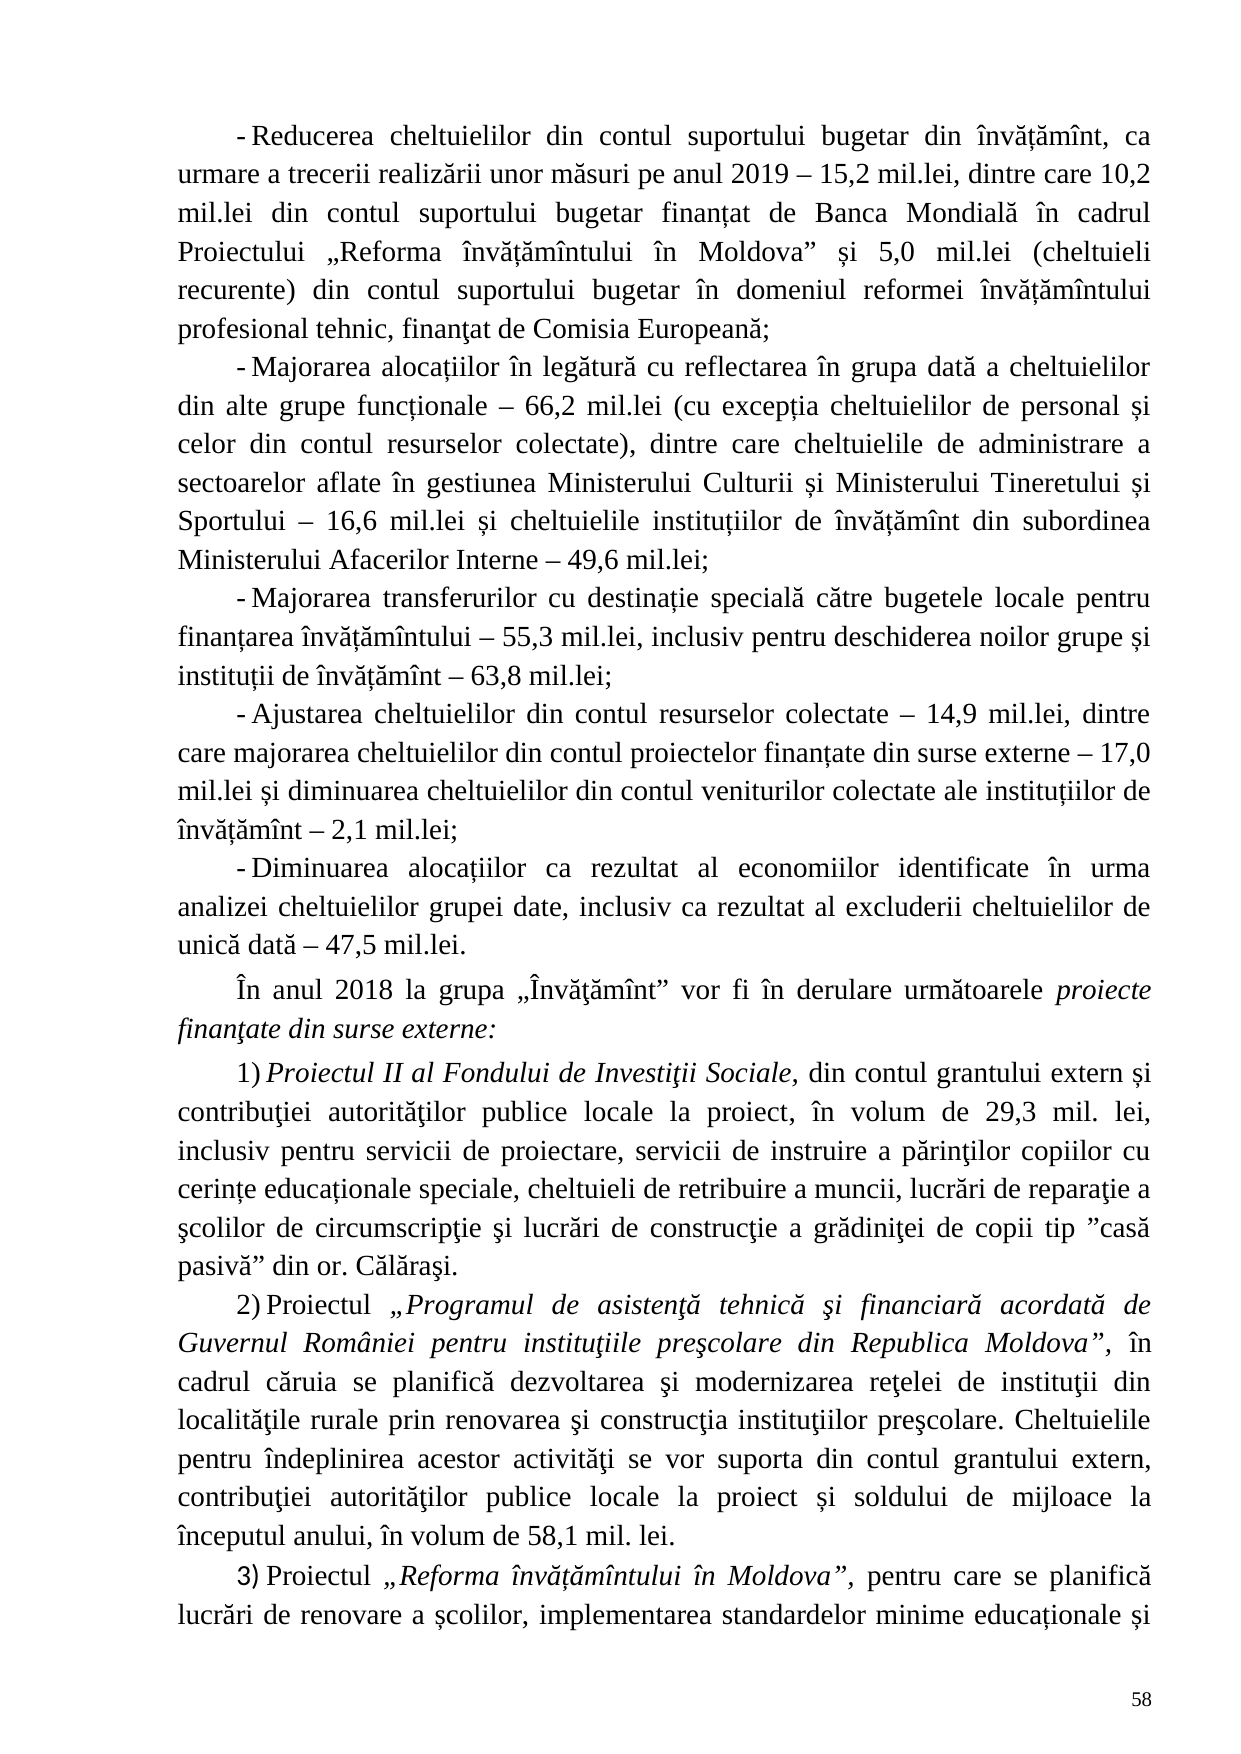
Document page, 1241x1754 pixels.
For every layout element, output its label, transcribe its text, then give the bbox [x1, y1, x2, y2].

list Proiectul II al Fondului de Investiţii Sociale, din contul grantului extern și contribuţiei autorităţilor publice locale la proiect, în volum de 29,3 mil. lei, inclusiv pentru servicii de proiectare, servicii de instruire a părinţilor copiilor cu cerințe educaționale speciale, cheltuieli de retribuire a muncii, lucrări de reparaţie a şcolilor de circumscripţie şi lucrări de construcţie a grădiniţei de copii tip ”casă pasivă” din or. Călăraşi. [177, 1056, 1152, 1282]
list Majorarea transferurilor cu destinație specială către bugetele locale pentru finanțarea învățămîntului – 55,3 mil.lei, inclusiv pentru deschiderea noilor grupe și instituții de învățămînt – 63,8 mil.lei; [177, 581, 1152, 691]
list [177, 1557, 1152, 1631]
list Proiectul „Programul de asistenţă tehnică şi financiară acordată de Guvernul României pentru instituţiile preşcolare din Republica Moldova”, în cadrul căruia se planifică dezvoltarea şi modernizarea reţelei de instituţii din localităţile rurale prin renovarea şi construcţia instituţiilor preşcolare. Cheltuielile pentru îndeplinirea acestor activităţi se vor suporta din contul grantului extern, contribuţiei autorităţilor publice locale la proiect și soldului de mijloace la începutul anului, în volum de 58,1 mil. lei. [177, 1287, 1152, 1552]
list Diminuarea alocațiilor ca rezultat al economiilor identificate în urma analizei cheltuielilor grupei date, inclusiv ca rezultat al excluderii cheltuielilor de unică dată – 47,5 mil.lei. [177, 850, 1152, 961]
list Majorarea alocațiilor în legătură cu reflectarea în grupa dată a cheltuielilor din alte grupe funcționale – 66,2 mil.lei (cu excepția cheltuielilor de personal și celor din contul resurselor colectate), dintre care cheltuielile de administrare a sectoarelor aflate în gestiunea Ministerului Culturii și Ministerului Tineretului și Sportului – 16,6 mil.lei și cheltuielile instituțiilor de învățămînt din subordinea Ministerului Afacerilor Interne – 49,6 mil.lei; [177, 349, 1152, 576]
list Reducerea cheltuielilor din contul suportului bugetar din învățămînt, ca urmare a trecerii realizării unor măsuri pe anul 2019 – 15,2 mil.lei, dintre care 10,2 mil.lei din contul suportului bugetar finanțat de Banca Mondială în cadrul Proiectului „Reforma învățămîntului în Moldova” și 5,0 mil.lei (cheltuieli recurente) din contul suportului bugetar în domeniul reformei învățămîntului profesional tehnic, finanţat de Comisia Europeană; [177, 118, 1152, 344]
list Ajustarea cheltuielilor din contul resurselor colectate – 14,9 mil.lei, dintre care majorarea cheltuielilor din contul proiectelor finanțate din surse externe – 17,0 mil.lei și diminuarea cheltuielilor din contul veniturilor colectate ale instituțiilor de învățămînt – 2,1 mil.lei; [177, 696, 1152, 845]
text În anul 2018 la grupa „Învăţămînt” vor fi în derulare următoarele proiecte finanţate din surse externe: [177, 972, 1152, 1044]
